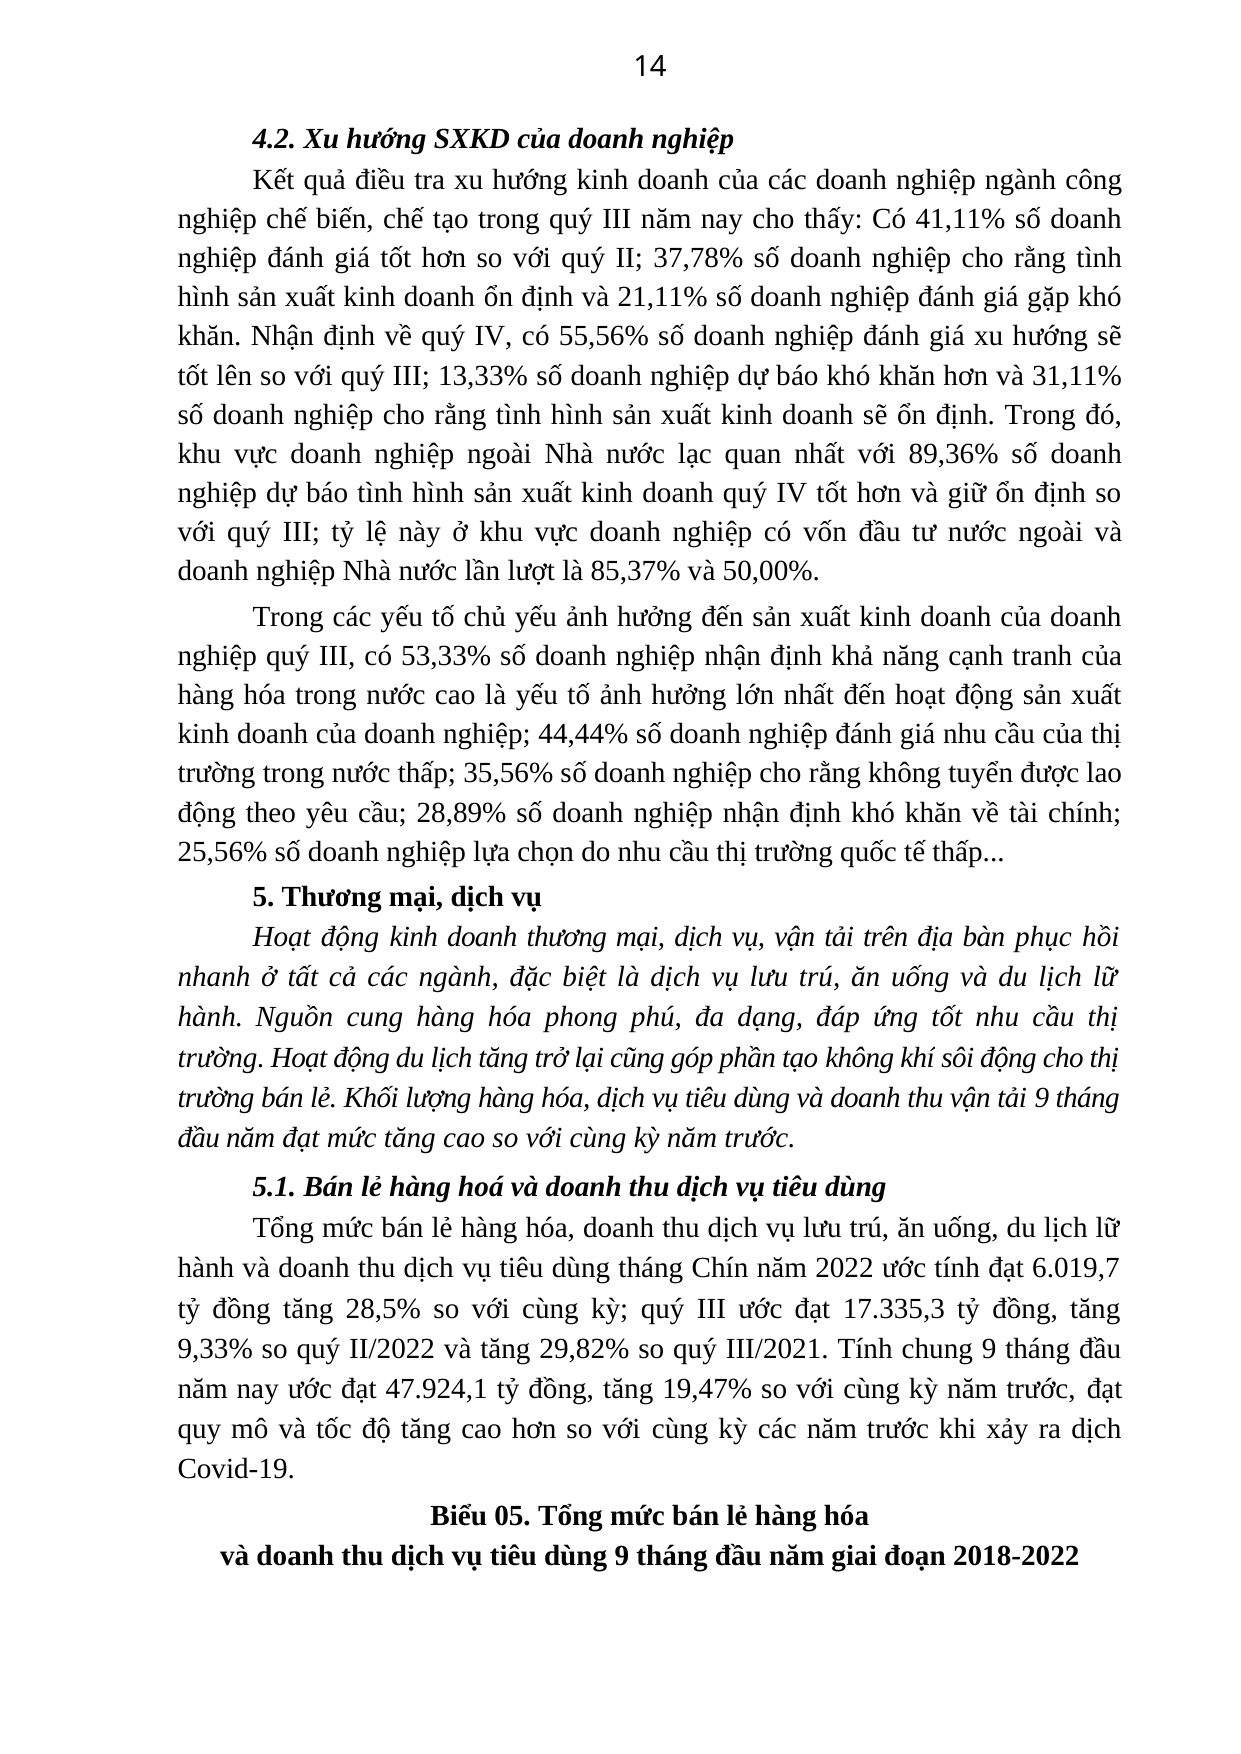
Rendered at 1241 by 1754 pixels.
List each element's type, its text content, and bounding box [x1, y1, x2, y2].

text Trong các yếu tố chủ yếu ảnh hưởng đến sản xuất kinh doanh của doanh nghiệp quý III, có 53,33% số doanh nghiệp nhận định khả năng cạnh tranh của hàng hóa trong nước cao là yếu tố ảnh hưởng lớn nhất đến hoạt động sản xuất kinh doanh của doanh nghiệp; 44,44% số doanh nghiệp đánh giá nhu cầu của thị trường trong nước thấp; 35,56% số doanh nghiệp cho rằng không tuyển được lao động theo yêu cầu; 28,89% số doanh nghiệp nhận định khó khăn về tài chính; 25,56% số doanh nghiệp lựa chọn do nhu cầu thị trường quốc tế thấp... [177, 599, 1122, 867]
text Biểu 05. Tổng mức bán lẻ hàng hóa [177, 1498, 1122, 1532]
text Hoạt động kinh doanh thương mại, dịch vụ, vận tải trên địa bàn phục hồi nhanh ở tất cả các ngành, đặc biệt là dịch vụ lưu trú, ăn uống và du lịch lữ hành. Nguồn cung hàng hóa phong phú, đa dạng, đáp ứng tốt nhu cầu thị trường. Hoạt động du lịch tăng trở lại cũng góp phần tạo không khí sôi động cho thị trường bán lẻ. Khối lượng hàng hóa, dịch vụ tiêu dùng và doanh thu vận tải 9 tháng đầu năm đạt mức tăng cao so với cùng kỳ năm trước. [177, 919, 1122, 1154]
subtitle 5. Thương mại, dịch vụ [177, 879, 1122, 913]
text Tổng mức bán lẻ hàng hóa, doanh thu dịch vụ lưu trú, ăn uống, du lịch lữ hành và doanh thu dịch vụ tiêu dùng tháng Chín năm 2022 ước tính đạt 6.019,7 tỷ đồng tăng 28,5% so với cùng kỳ; quý III ước đạt 17.335,3 tỷ đồng, tăng 9,33% so quý II/2022 và tăng 29,82% so quý III/2021. Tính chung 9 tháng đầu năm nay ước đạt 47.924,1 tỷ đồng, tăng 19,47% so với cùng kỳ năm trước, đạt quy mô và tốc độ tăng cao hơn so với cùng kỳ các năm trước khi xảy ra dịch Covid-19. [177, 1210, 1122, 1485]
text và doanh thu dịch vụ tiêu dùng 9 tháng đầu năm giai đoạn 2018-2022 [177, 1538, 1122, 1571]
text Kết quả điều tra xu hướng kinh doanh của các doanh nghiệp ngành công nghiệp chế biến, chế tạo trong quý III năm nay cho thấy: Có 41,11% số doanh nghiệp đánh giá tốt hơn so với quý II; 37,78% số doanh nghiệp cho rằng tình hình sản xuất kinh doanh ổn định và 21,11% số doanh nghiệp đánh giá gặp khó khăn. Nhận định về quý IV, có 55,56% số doanh nghiệp đánh giá xu hướng sẽ tốt lên so với quý III; 13,33% số doanh nghiệp dự báo khó khăn hơn và 31,11% số doanh nghiệp cho rằng tình hình sản xuất kinh doanh sẽ ổn định. Trong đó, khu vực doanh nghiệp ngoài Nhà nước lạc quan nhất với 89,36% số doanh nghiệp dự báo tình hình sản xuất kinh doanh quý IV tốt hơn và giữ ổn định so với quý III; tỷ lệ này ở khu vực doanh nghiệp có vốn đầu tư nước ngoài và doanh nghiệp Nhà nước lần lượt là 85,37% và 50,00%. [177, 162, 1122, 587]
subtitle 4.2. Xu hướng SXKD của doanh nghiệp [177, 118, 1122, 156]
subtitle 5.1. Bán lẻ hàng hoá và doanh thu dịch vụ tiêu dùng [177, 1167, 1122, 1204]
